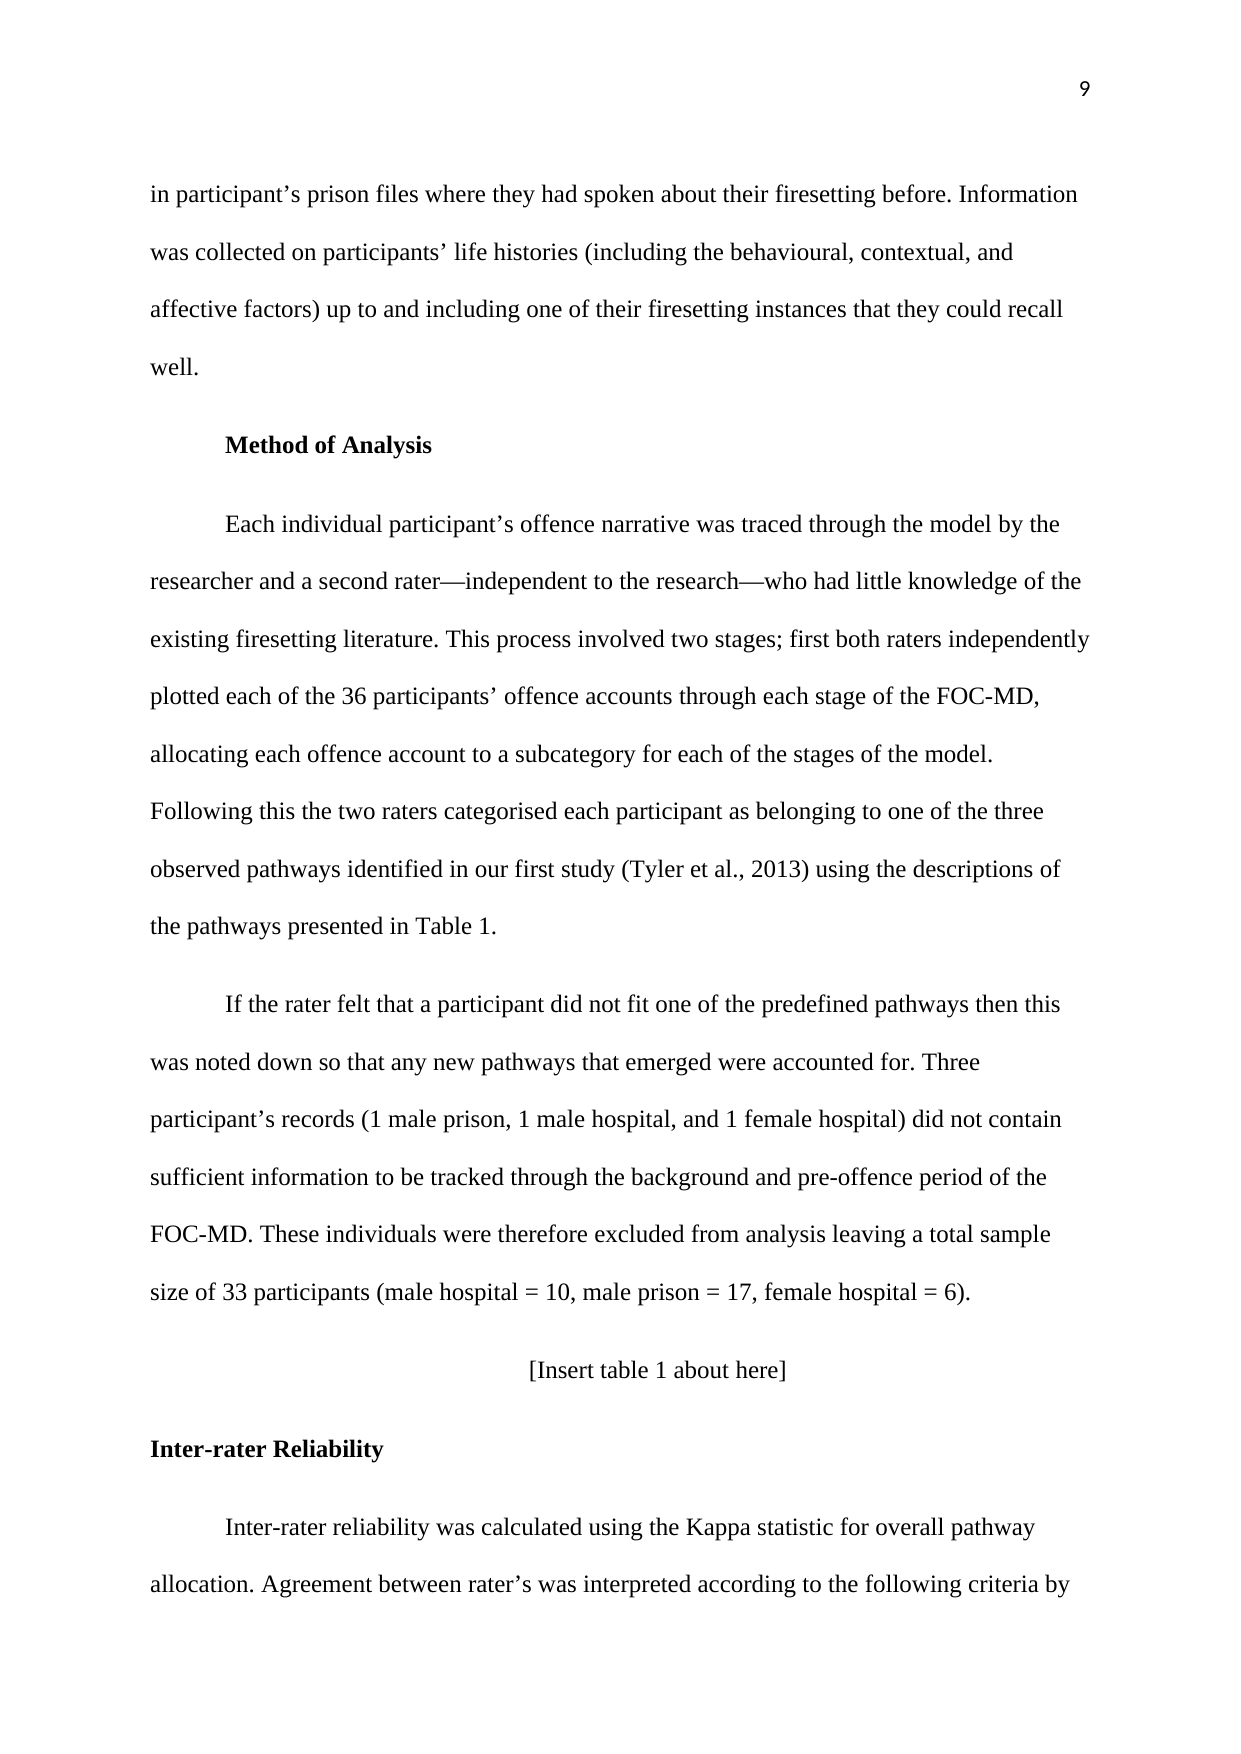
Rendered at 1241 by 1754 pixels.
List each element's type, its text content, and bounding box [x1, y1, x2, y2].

text Each individual participant’s offence narrative was traced through the model by the researcher and a second rater—independent to the research—who had little knowledge of the existing firesetting literature. This process involved two stages; first both raters independently plotted each of the 36 participants’ offence accounts through each stage of the FOC-MD, allocating each offence account to a subcategory for each of the stages of the model. Following this the two raters categorised each participant as belonging to one of the three observed pathways identified in our first study (Tyler et al., 2013) using the descriptions of the pathways presented in Table 1. [150, 509, 1090, 940]
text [150, 1512, 1090, 1598]
text If the rater felt that a participant did not fit one of the predefined pathways then this was noted down so that any new pathways that emerged were accounted for. Three participant’s records (1 male prison, 1 male hospital, and 1 female hospital) did not contain sufficient information to be tracked through the background and pre-offence period of the FOC-MD. These individuals were therefore excluded from analysis leaving a total sample size of 33 participants (male hospital = 10, male prison = 17, female hospital = 6). [150, 989, 1090, 1306]
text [150, 179, 1090, 381]
text [Insert table 1 about here] [150, 1355, 1090, 1384]
text Method of Analysis [150, 430, 1090, 459]
text Inter-rater Reliability [150, 1434, 1090, 1462]
